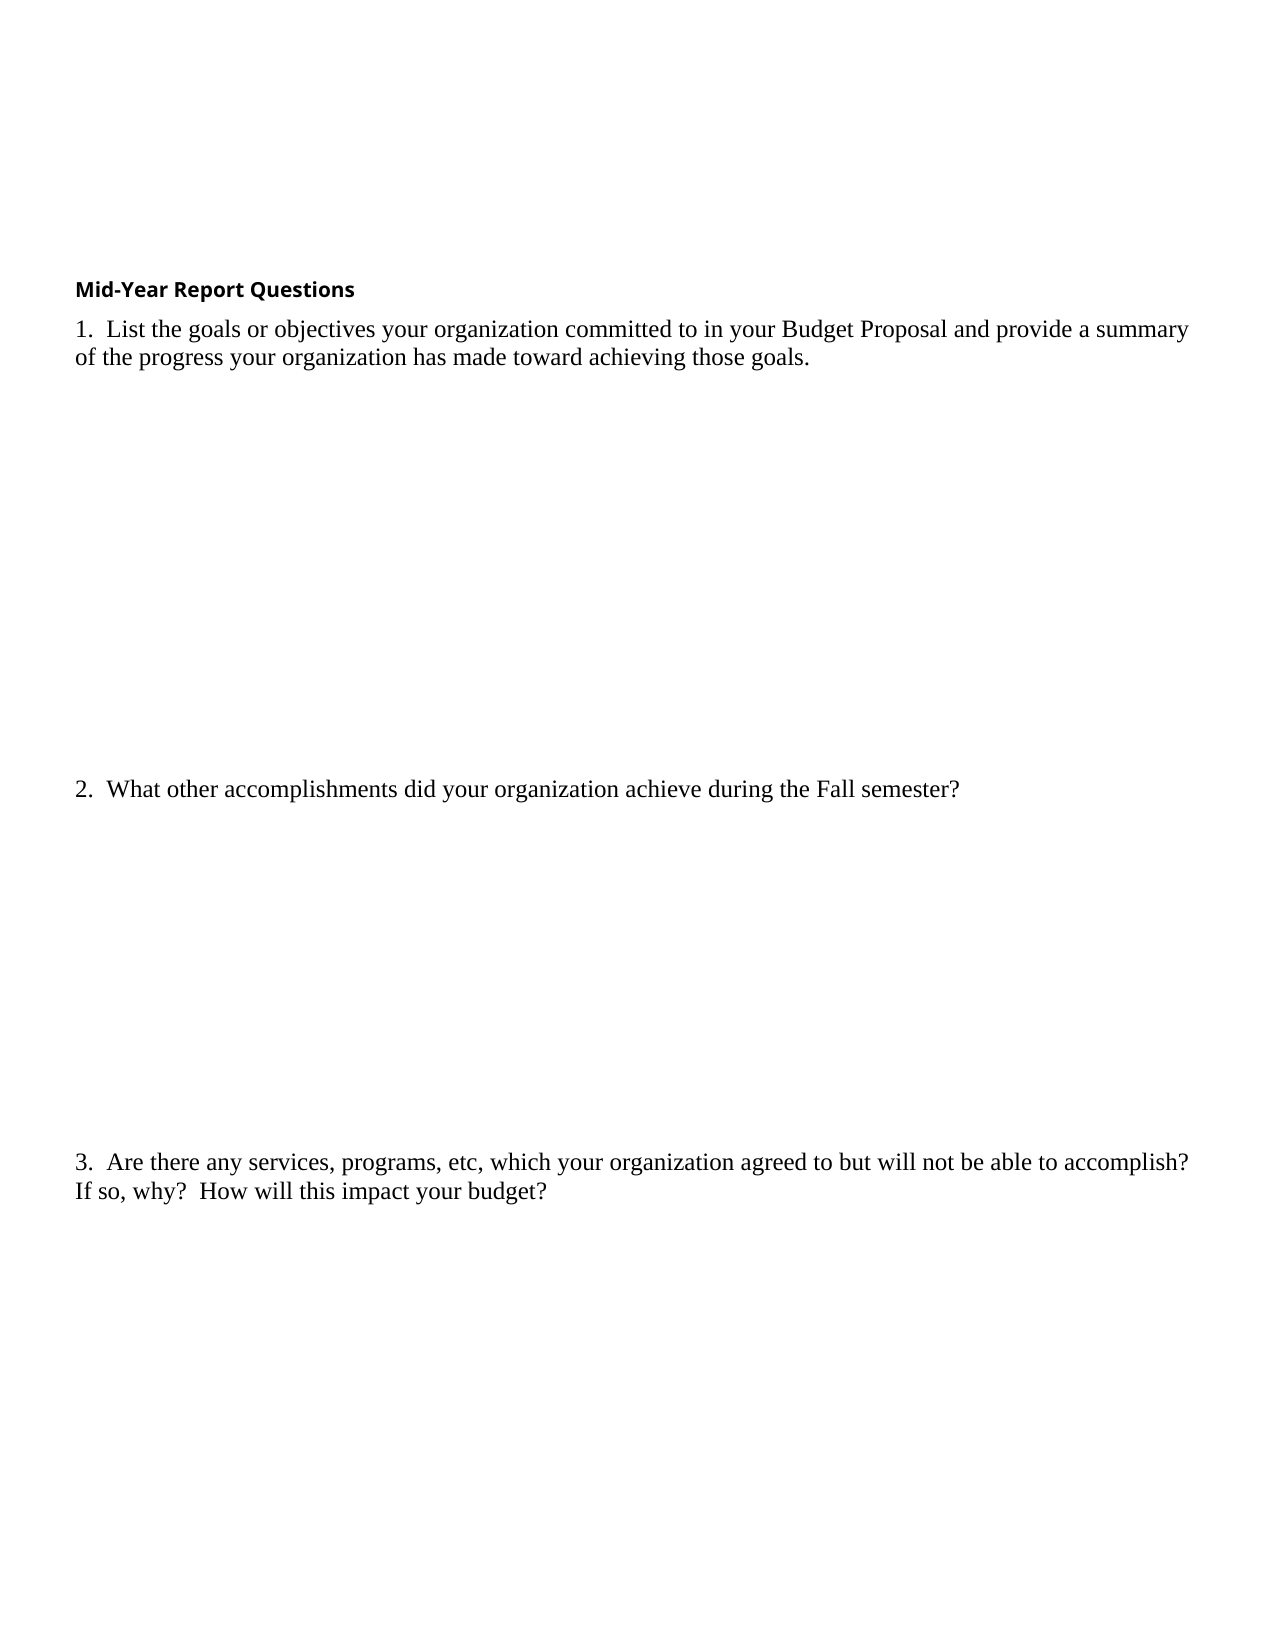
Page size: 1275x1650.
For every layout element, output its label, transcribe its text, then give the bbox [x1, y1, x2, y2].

text 3. Are there any services, programs, etc, which your organization agreed to but will not be able to accomplish? If so, why? How will this impact your budget? [75, 1147, 1200, 1205]
text 1. List the goals or objectives your organization committed to in your Budget Proposal and provide a summary of the progress your organization has made toward achieving those goals. [75, 314, 1200, 371]
text 2. What other accomplishments did your organization achieve during the Fall semester? [75, 774, 1200, 802]
text Mid-Year Report Questions [75, 276, 1200, 304]
